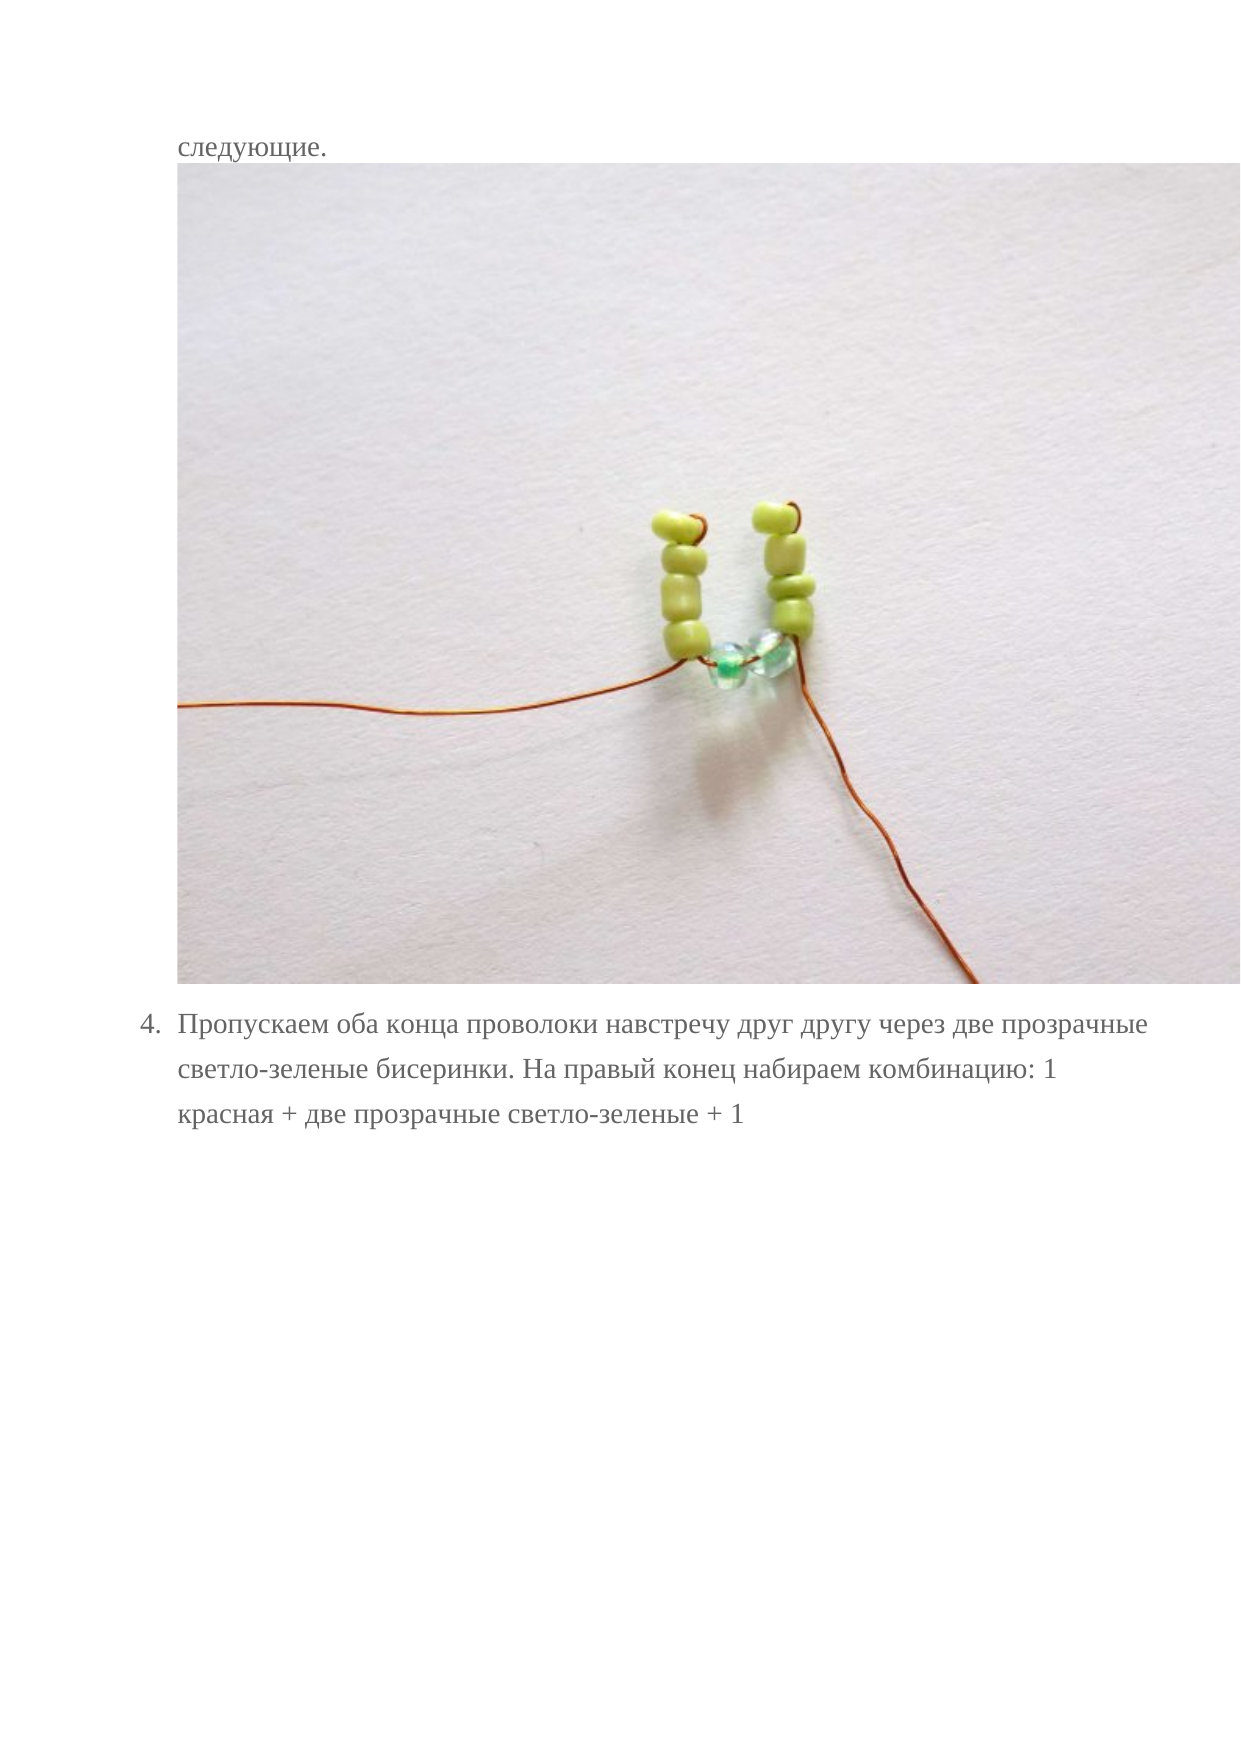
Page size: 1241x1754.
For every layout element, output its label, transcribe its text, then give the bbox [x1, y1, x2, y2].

list Пропускаем оба конца проволоки навстречу друг другу через две прозрачные светло-зеленые бисеринки. На правый конец набираем комбинацию: 1 красная + две прозрачные светло-зеленые + 1 красная. [140, 995, 1152, 1130]
picture [177, 163, 1241, 984]
